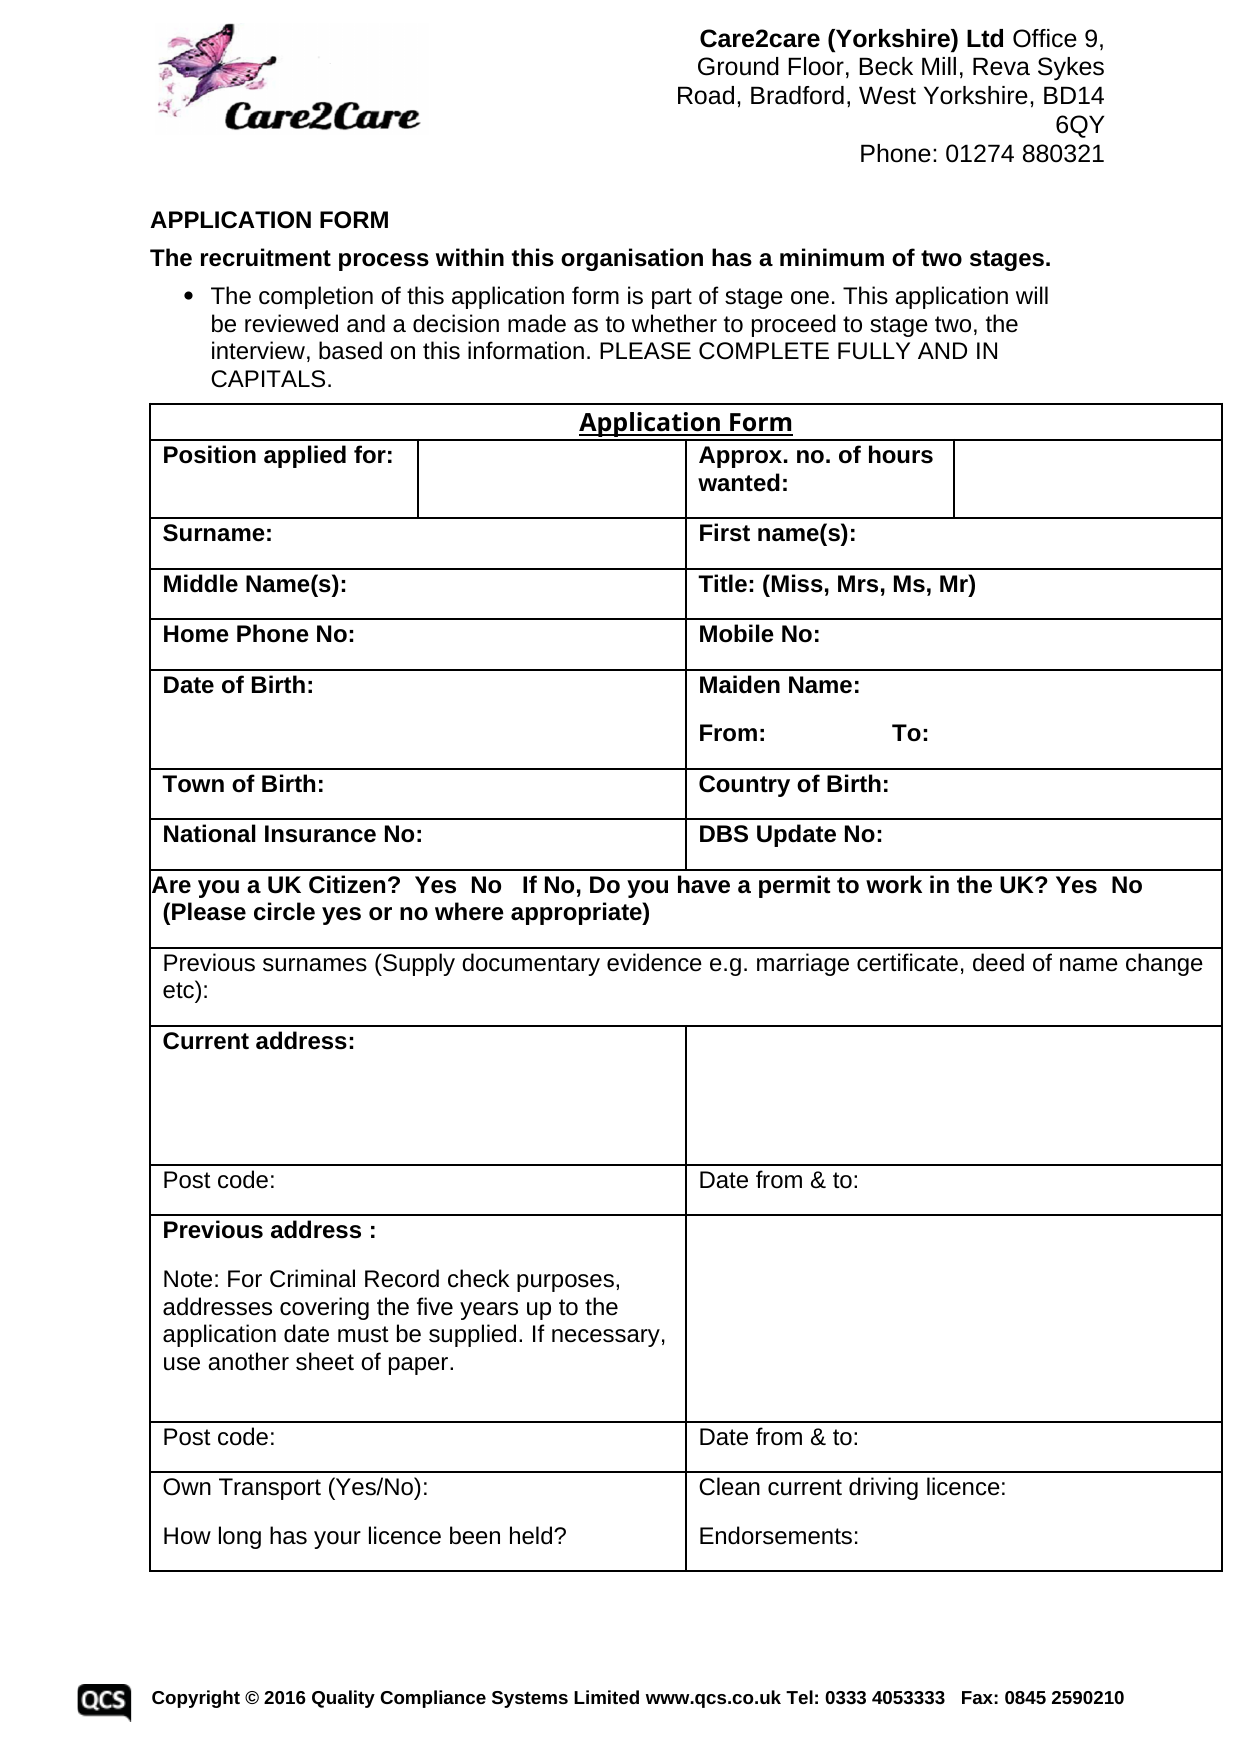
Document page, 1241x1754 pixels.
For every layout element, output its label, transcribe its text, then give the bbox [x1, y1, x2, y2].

table_header Application Form [151, 405, 1221, 439]
table_cell Middle Name(s): [151, 570, 685, 618]
table_cell Previous address : Note: For Criminal Record check purposes, addresses covering the five years up to the application date must be supplied. If necessary, use another sheet of paper. [151, 1216, 685, 1421]
list The completion of this application form is part of stage one. This application will be reviewed and a decision made as to whether to proceed to stage two, the interview, based on this information. PLEASE COMPLETE FULLY AND IN CAPITALS. [184, 282, 1063, 392]
picture [154, 23, 430, 135]
table_cell Date from & to: [687, 1423, 1221, 1471]
table_cell Maiden Name: From: To: [687, 671, 1221, 767]
table_cell Post code: [151, 1166, 685, 1214]
table_cell National Insurance No: [151, 820, 685, 868]
table_cell Current address: [151, 1027, 685, 1164]
table_cell [955, 441, 1221, 517]
table_cell DBS Update No: [687, 820, 1221, 868]
text APPLICATION FORM [150, 206, 1063, 233]
table_cell Position applied for: [151, 441, 417, 517]
table_cell Previous surnames (Supply documentary evidence e.g. marriage certificate, deed of name change etc): [151, 949, 1221, 1025]
table_cell Post code: [151, 1423, 685, 1471]
table_cell Date from & to: [687, 1166, 1221, 1214]
table_cell [687, 1027, 1221, 1164]
table_cell Are you a UK Citizen? Yes No If No, Do you have a permit to work in the UK? Yes No (Please circle yes or no where appropriate) [151, 871, 1221, 947]
table_cell Title: (Miss, Mrs, Ms, Mr) [687, 570, 1221, 618]
table_cell Home Phone No: [151, 620, 685, 668]
table_cell Town of Birth: [151, 770, 685, 818]
table_cell Approx. no. of hours wanted: [687, 441, 953, 517]
picture [77, 1684, 133, 1722]
table_cell First name(s): [687, 519, 1221, 567]
table_cell [687, 1216, 1221, 1421]
table_cell [419, 441, 685, 517]
table_cell Clean current driving licence: Endorsements: [687, 1473, 1221, 1570]
text The recruitment process within this organisation has a minimum of two stages. [150, 244, 1063, 271]
table_cell Surname: [151, 519, 685, 567]
table_cell Own Transport (Yes/No): How long has your licence been held? [151, 1473, 685, 1570]
table_cell Mobile No: [687, 620, 1221, 668]
table_cell Date of Birth: [151, 671, 685, 767]
table_cell Country of Birth: [687, 770, 1221, 818]
